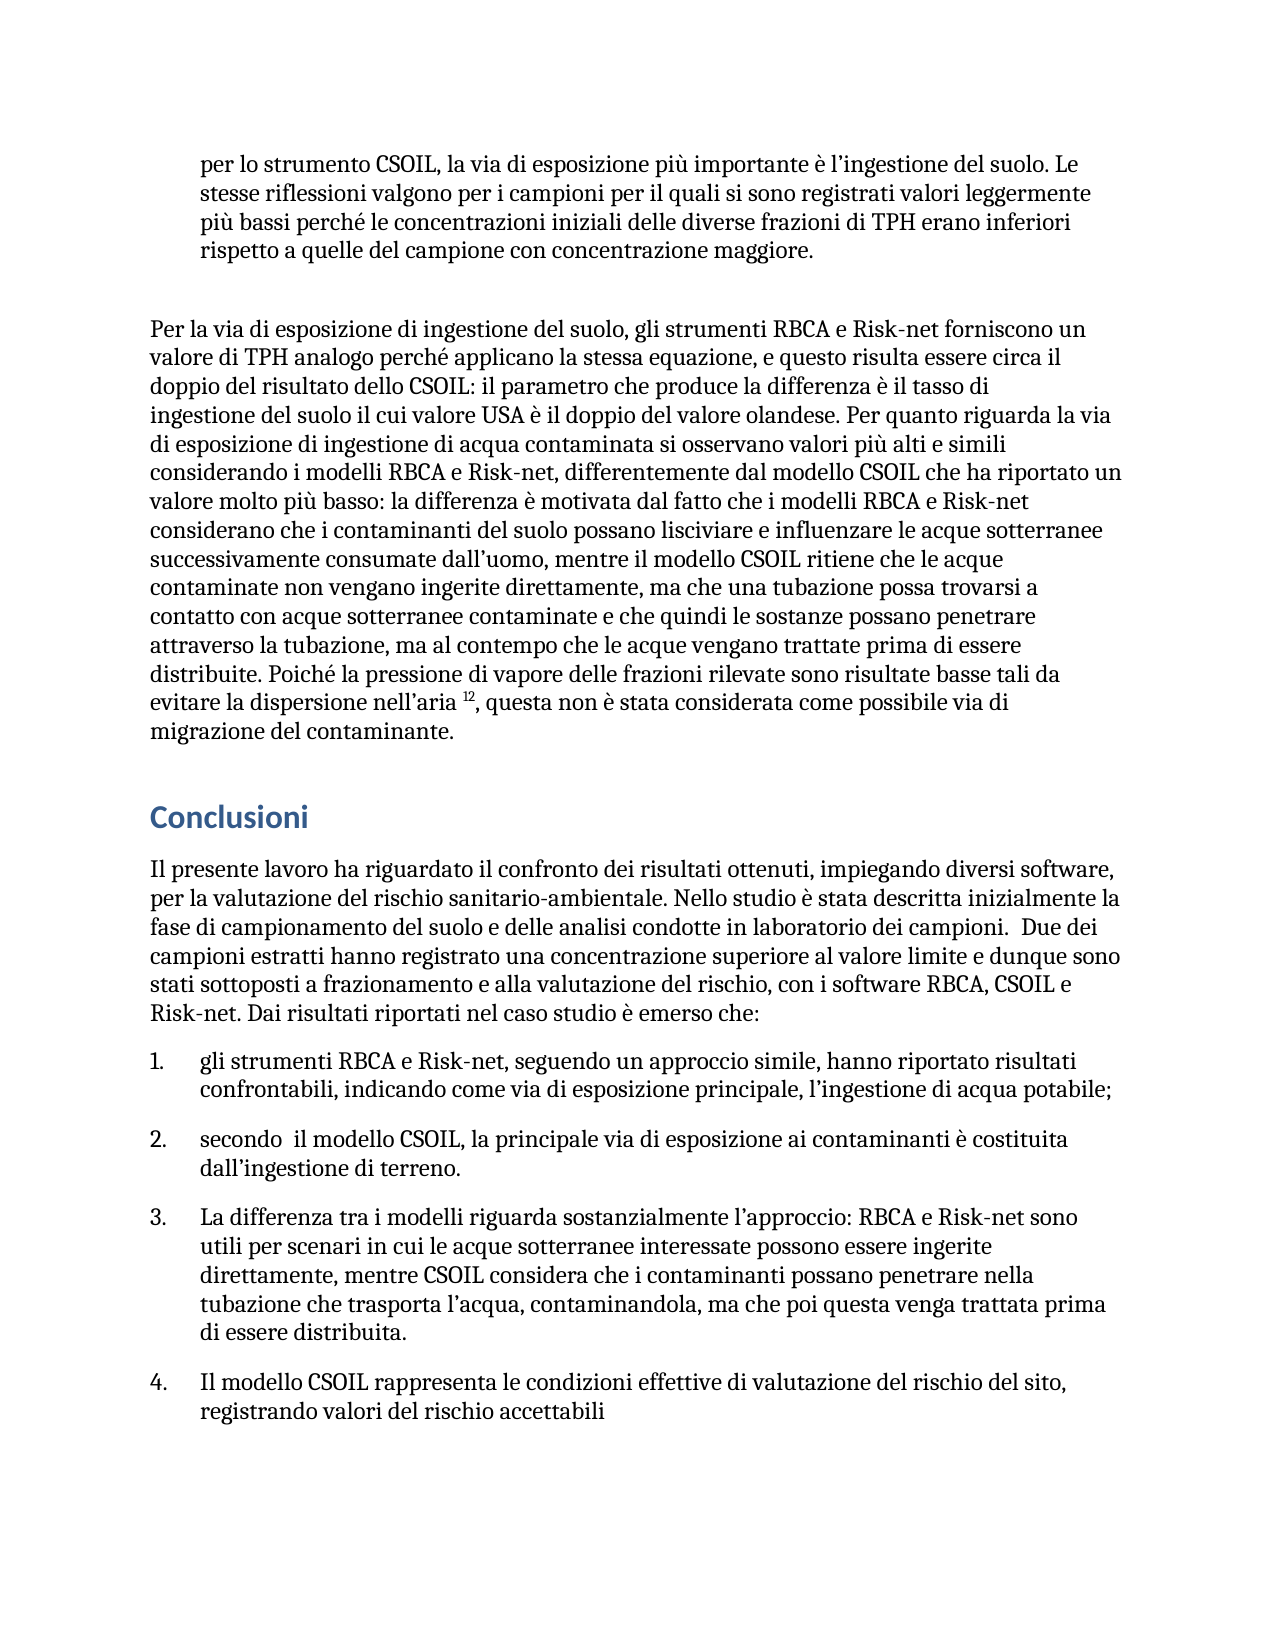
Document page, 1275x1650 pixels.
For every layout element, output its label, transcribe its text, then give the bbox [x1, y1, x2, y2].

subtitle Conclusioni [150, 796, 1125, 837]
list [150, 150, 1125, 265]
list La differenza tra i modelli riguarda sostanzialmente l’approccio: RBCA e Risk-net sono utili per scenari in cui le acque sotterranee interessate possono essere ingerite direttamente, mentre CSOIL considera che i contaminanti possano penetrare nella tubazione che trasporta l’acqua, contaminandola, ma che poi questa venga trattata prima di essere distribuita. [150, 1203, 1125, 1347]
text Per la via di esposizione di ingestione del suolo, gli strumenti RBCA e Risk-net forniscono un valore di TPH analogo perché applicano la stessa equazione, e questo risulta essere circa il doppio del risultato dello CSOIL: il parametro che produce la differenza è il tasso di ingestione del suolo il cui valore USA è il doppio del valore olandese. Per quanto riguarda la via di esposizione di ingestione di acqua contaminata si osservano valori più alti e simili considerando i modelli RBCA e Risk-net, differentemente dal modello CSOIL che ha riportato un valore molto più basso: la differenza è motivata dal fatto che i modelli RBCA e Risk-net considerano che i contaminanti del suolo possano lisciviare e influenzare le acque sotterranee successivamente consumate dall’uomo, mentre il modello CSOIL ritiene che le acque contaminate non vengano ingerite direttamente, ma che una tubazione possa trovarsi a contatto con acque sotterranee contaminate e che quindi le sostanze possano penetrare attraverso la tubazione, ma al contempo che le acque vengano trattate prima di essere distribuite. Poiché la pressione di vapore delle frazioni rilevate sono risultate basse tali da evitare la dispersione nell’aria 12, questa non è stata considerata come possibile via di migrazione del contaminante. [150, 286, 1125, 746]
list gli strumenti RBCA e Risk-net, seguendo un approccio simile, hanno riportato risultati confrontabili, indicando come via di esposizione principale, l’ingestione di acqua potabile; [150, 1047, 1125, 1104]
list Il modello CSOIL rappresenta le condizioni effettive di valutazione del rischio del sito, registrando valori del rischio accettabili [150, 1368, 1125, 1425]
list secondo il modello CSOIL, la principale via di esposizione ai contaminanti è costituita dall’ingestione di terreno. [150, 1125, 1125, 1182]
text Il presente lavoro ha riguardato il confronto dei risultati ottenuti, impiegando diversi software, per la valutazione del rischio sanitario-ambientale. Nello studio è stata descritta inizialmente la fase di campionamento del suolo e delle analisi condotte in laboratorio dei campioni. Due dei campioni estratti hanno registrato una concentrazione superiore al valore limite e dunque sono stati sottoposti a frazionamento e alla valutazione del rischio, con i software RBCA, CSOIL e Risk-net. Dai risultati riportati nel caso studio è emerso che: [150, 855, 1125, 1028]
